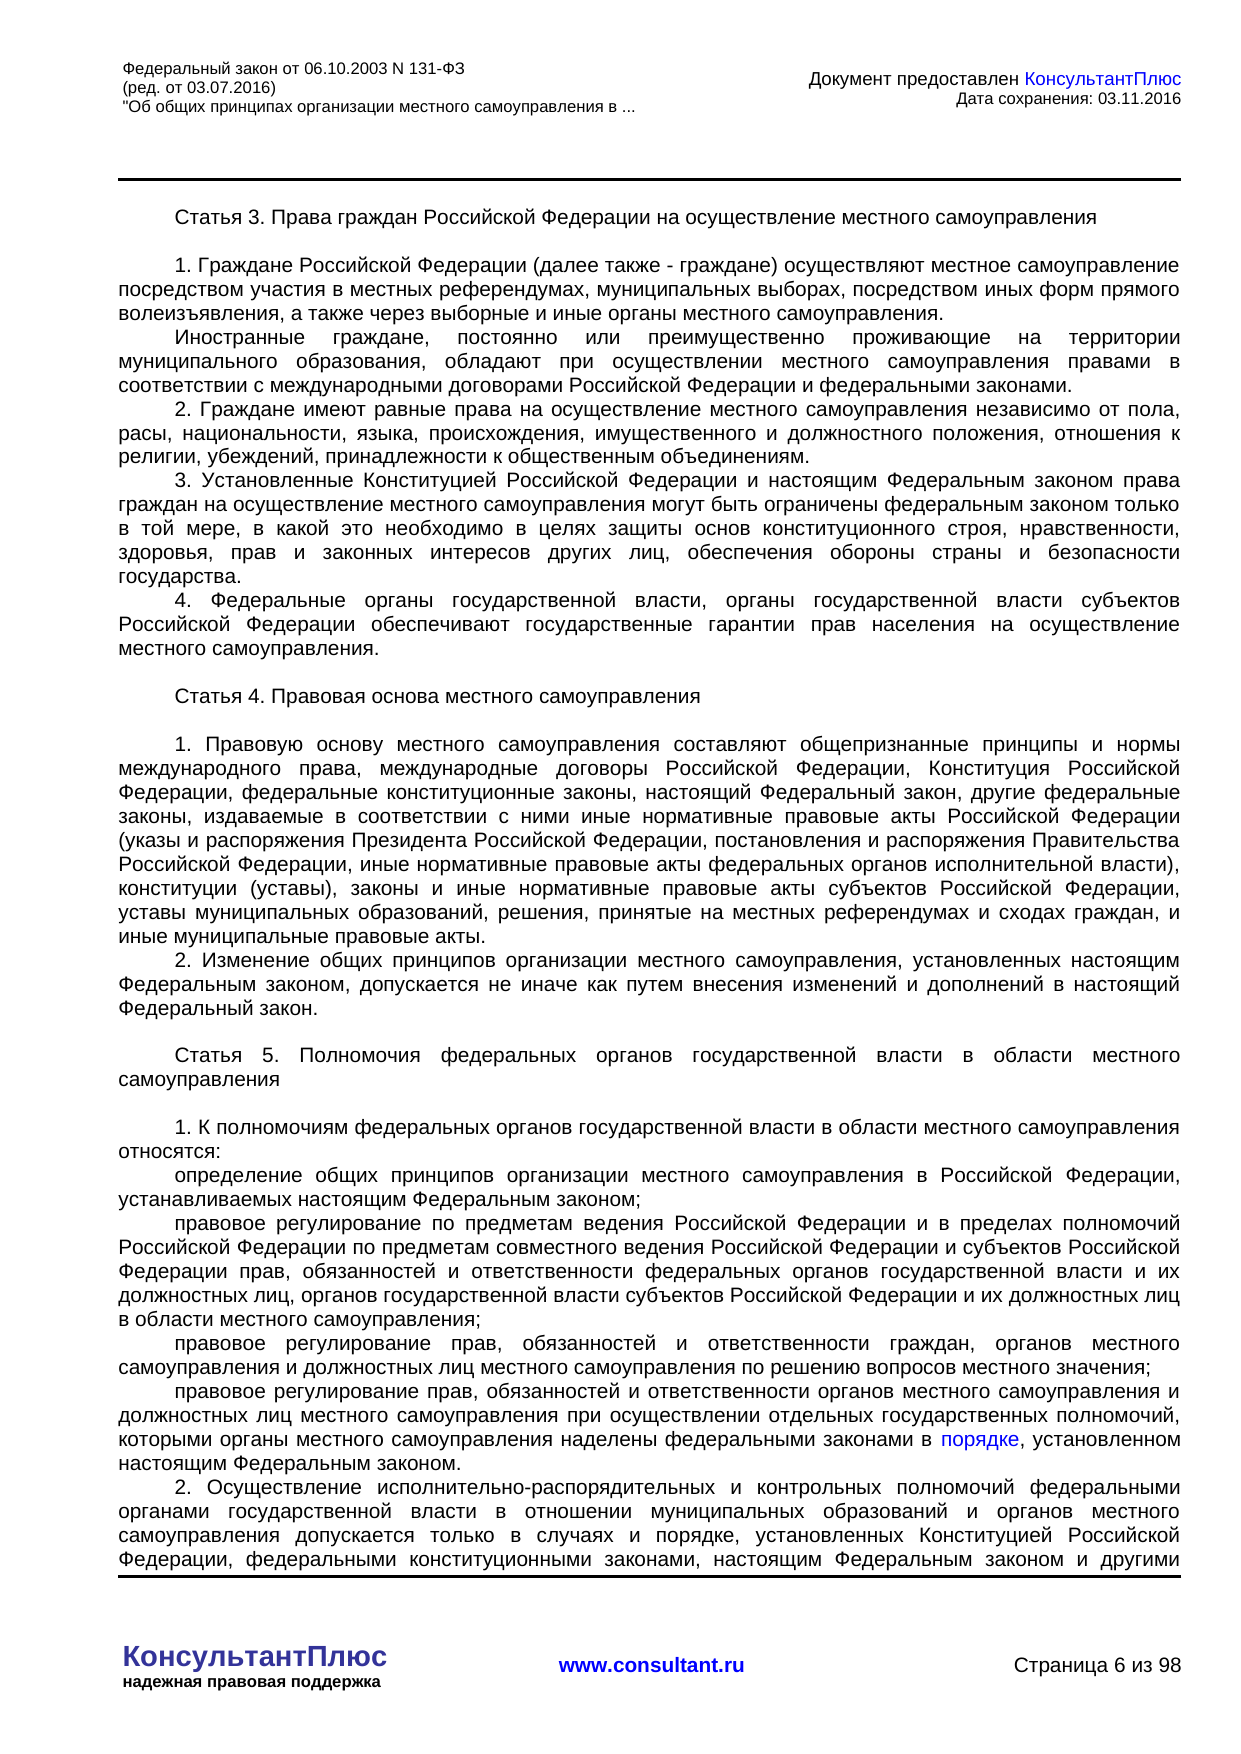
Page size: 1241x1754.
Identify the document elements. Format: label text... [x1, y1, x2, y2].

text 2. Граждане имеют равные права на осуществление местного самоуправления независимо от пола, расы, национальности, языка, происхождения, имущественного и должностного положения, отношения к религии, убеждений, принадлежности к общественным объединениям. [118, 396, 1181, 468]
text 1. Граждане Российской Федерации (далее также - граждане) осуществляют местное самоуправление посредством участия в местных референдумах, муниципальных выборах, посредством иных форм прямого волеизъявления, а также через выборные и иные органы местного самоуправления. [118, 253, 1181, 324]
text Статья 4. Правовая основа местного самоуправления [118, 684, 1181, 708]
text 4. Федеральные органы государственной власти, органы государственной власти субъектов Российской Федерации обеспечивают государственные гарантии прав населения на осуществление местного самоуправления. [118, 588, 1181, 660]
text правовое регулирование прав, обязанностей и ответственности органов местного самоуправления и должностных лиц местного самоуправления при осуществлении отдельных государственных полномочий, которыми органы местного самоуправления наделены федеральными законами в порядке, установленном настоящим Федеральным законом. [118, 1379, 1181, 1474]
text Иностранные граждане, постоянно или преимущественно проживающие на территории муниципального образования, обладают при осуществлении местного самоуправления правами в соответствии с международными договорами Российской Федерации и федеральными законами. [118, 324, 1181, 396]
text правовое регулирование прав, обязанностей и ответственности граждан, органов местного самоуправления и должностных лиц местного самоуправления по решению вопросов местного значения; [118, 1331, 1181, 1379]
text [118, 1474, 1181, 1570]
text определение общих принципов организации местного самоуправления в Российской Федерации, устанавливаемых настоящим Федеральным законом; [118, 1163, 1181, 1211]
text 1. К полномочиям федеральных органов государственной власти в области местного самоуправления относятся: [118, 1115, 1181, 1163]
text Статья 5. Полномочия федеральных органов государственной власти в области местного самоуправления [118, 1043, 1181, 1091]
text 1. Правовую основу местного самоуправления составляют общепризнанные принципы и нормы международного права, международные договоры Российской Федерации, Конституция Российской Федерации, федеральные конституционные законы, настоящий Федеральный закон, другие федеральные законы, издаваемые в соответствии с ними иные нормативные правовые акты Российской Федерации (указы и распоряжения Президента Российской Федерации, постановления и распоряжения Правительства Российской Федерации, иные нормативные правовые акты федеральных органов исполнительной власти), конституции (уставы), законы и иные нормативные правовые акты субъектов Российской Федерации, уставы муниципальных образований, решения, принятые на местных референдумах и сходах граждан, и иные муниципальные правовые акты. [118, 732, 1181, 947]
text правовое регулирование по предметам ведения Российской Федерации и в пределах полномочий Российской Федерации по предметам совместного ведения Российской Федерации и субъектов Российской Федерации прав, обязанностей и ответственности федеральных органов государственной власти и их должностных лиц, органов государственной власти субъектов Российской Федерации и их должностных лиц в области местного самоуправления; [118, 1211, 1181, 1331]
text 3. Установленные Конституцией Российской Федерации и настоящим Федеральным законом права граждан на осуществление местного самоуправления могут быть ограничены федеральным законом только в той мере, в какой это необходимо в целях защиты основ конституционного строя, нравственности, здоровья, прав и законных интересов других лиц, обеспечения обороны страны и безопасности государства. [118, 468, 1181, 588]
text Статья 3. Права граждан Российской Федерации на осуществление местного самоуправления [118, 205, 1181, 229]
text 2. Изменение общих принципов организации местного самоуправления, установленных настоящим Федеральным законом, допускается не иначе как путем внесения изменений и дополнений в настоящий Федеральный закон. [118, 947, 1181, 1019]
